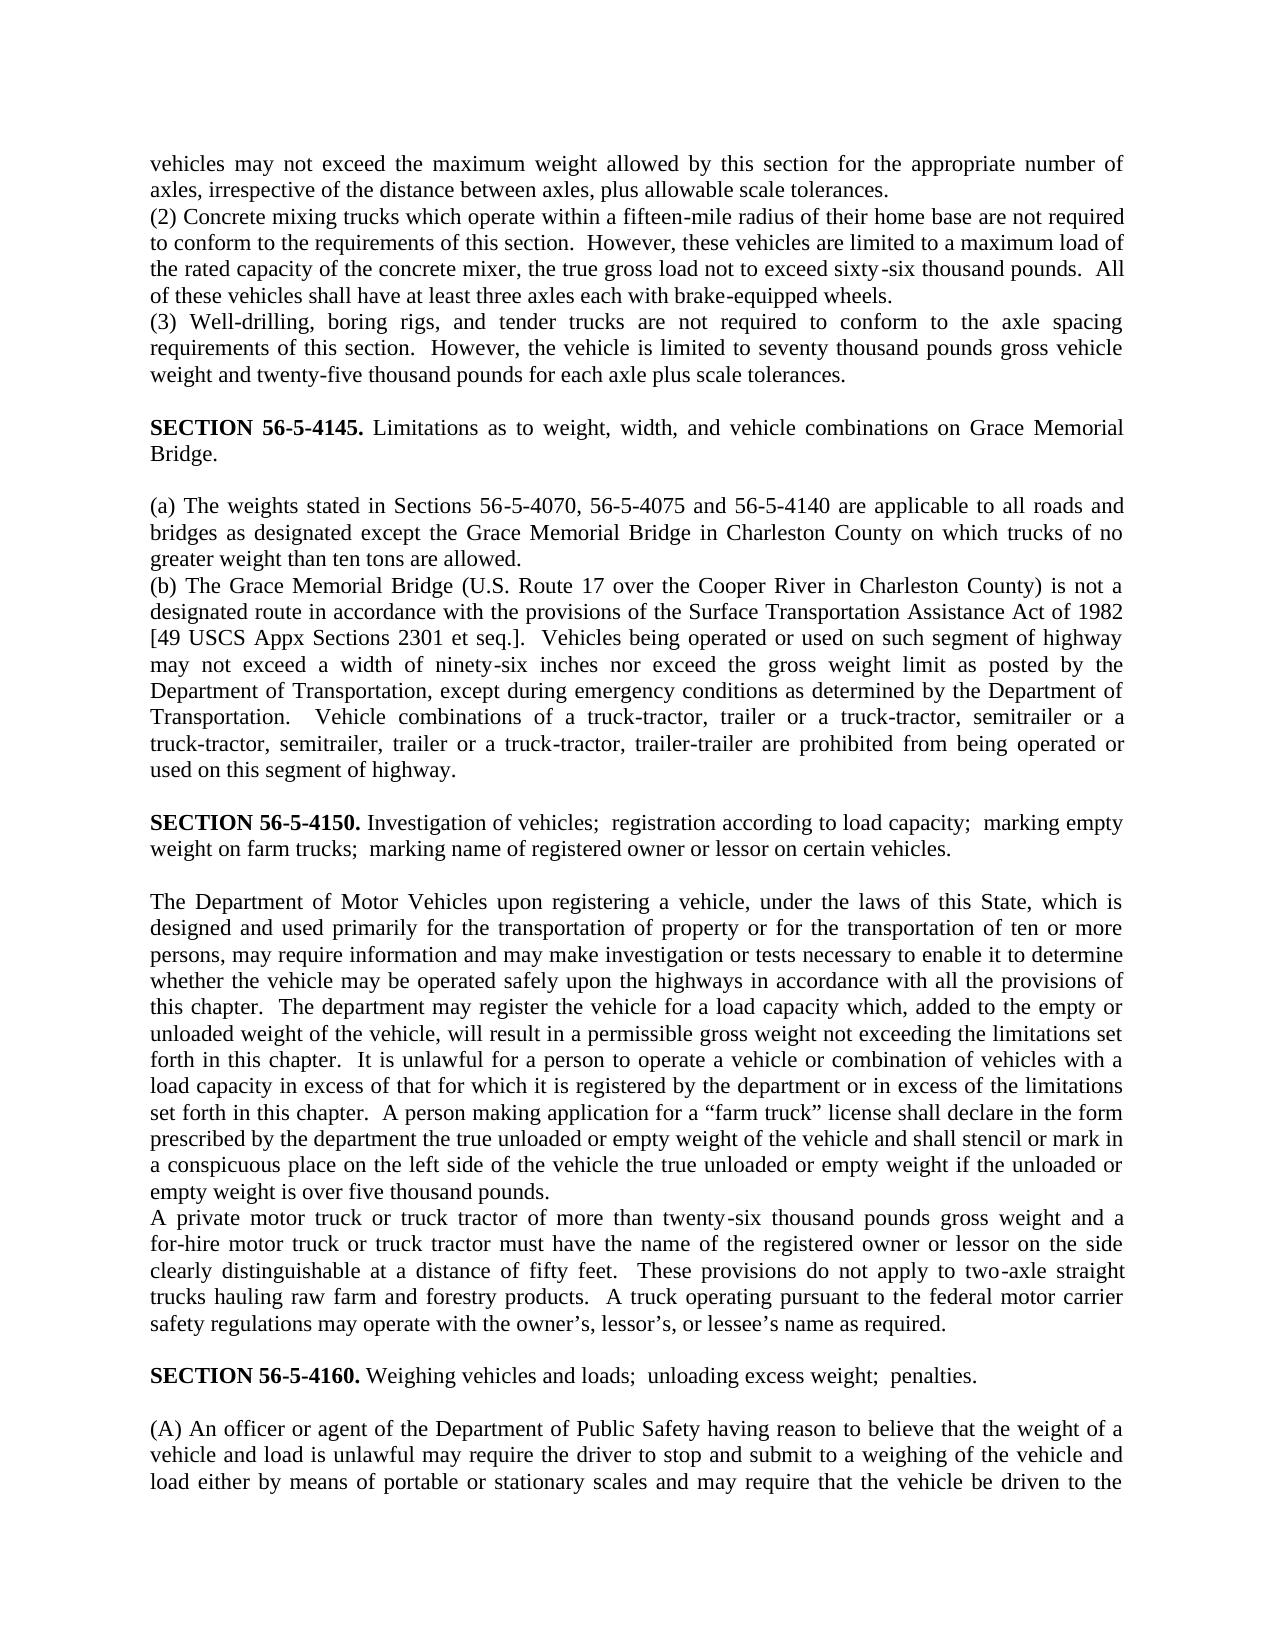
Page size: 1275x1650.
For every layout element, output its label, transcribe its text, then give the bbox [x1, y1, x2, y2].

text (2) Concrete mixing trucks which operate within a fifteen-mile radius of their home base are not required to conform to the requirements of this section. However, these vehicles are limited to a maximum load of the rated capacity of the concrete mixer, the true gross load not to exceed sixty-six thousand pounds. All of these vehicles shall have at least three axles each with brake-equipped wheels. [150, 203, 1125, 308]
text (b) The Grace Memorial Bridge (U.S. Route 17 over the Cooper River in Charleston County) is not a designated route in accordance with the provisions of the Surface Transportation Assistance Act of 1982 [49 USCS Appx Sections 2301 et seq.]. Vehicles being operated or used on such segment of highway may not exceed a width of ninety-six inches nor exceed the gross weight limit as posted by the Department of Transportation, except during emergency conditions as determined by the Department of Transportation. Vehicle combinations of a truck-tractor, trailer or a truck-tractor, semitrailer or a truck-tractor, semitrailer, trailer or a truck-tractor, trailer-trailer are prohibited from being operated or used on this segment of highway. [150, 572, 1125, 782]
text The Department of Motor Vehicles upon registering a vehicle, under the laws of this State, which is designed and used primarily for the transportation of property or for the transportation of ten or more persons, may require information and may make investigation or tests necessary to enable it to determine whether the vehicle may be operated safely upon the highways in accordance with all the provisions of this chapter. The department may register the vehicle for a load capacity which, added to the empty or unloaded weight of the vehicle, will result in a permissible gross weight not exceeding the limitations set forth in this chapter. It is unlawful for a person to operate a vehicle or combination of vehicles with a load capacity in excess of that for which it is registered by the department or in excess of the limitations set forth in this chapter. A person making application for a “farm truck” license shall declare in the form prescribed by the department the true unloaded or empty weight of the vehicle and shall stencil or mark in a conspicuous place on the left side of the vehicle the true unloaded or empty weight if the unloaded or empty weight is over five thousand pounds. [150, 888, 1125, 1204]
text (a) The weights stated in Sections 56-5-4070, 56-5-4075 and 56-5-4140 are applicable to all roads and bridges as designated except the Grace Memorial Bridge in Charleston County on which trucks of no greater weight than ten tons are allowed. [150, 493, 1125, 572]
text A private motor truck or truck tractor of more than twenty-six thousand pounds gross weight and a for-hire motor truck or truck tractor must have the name of the registered owner or lessor on the side clearly distinguishable at a distance of fifty feet. These provisions do not apply to two-axle straight trucks hauling raw farm and forestry products. A truck operating pursuant to the federal motor carrier safety regulations may operate with the owner’s, lessor’s, or lessee’s name as required. [150, 1204, 1125, 1336]
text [150, 150, 1125, 203]
text SECTION 56-5-4145. Limitations as to weight, width, and vehicle combinations on Grace Memorial Bridge. [150, 413, 1125, 466]
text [150, 1415, 1125, 1494]
text SECTION 56-5-4160. Weighing vehicles and loads; unloading excess weight; penalties. [150, 1362, 1125, 1389]
text (3) Well-drilling, boring rigs, and tender trucks are not required to conform to the axle spacing requirements of this section. However, the vehicle is limited to seventy thousand pounds gross vehicle weight and twenty-five thousand pounds for each axle plus scale tolerances. [150, 308, 1125, 387]
text SECTION 56-5-4150. Investigation of vehicles; registration according to load capacity; marking empty weight on farm trucks; marking name of registered owner or lessor on certain vehicles. [150, 809, 1125, 862]
